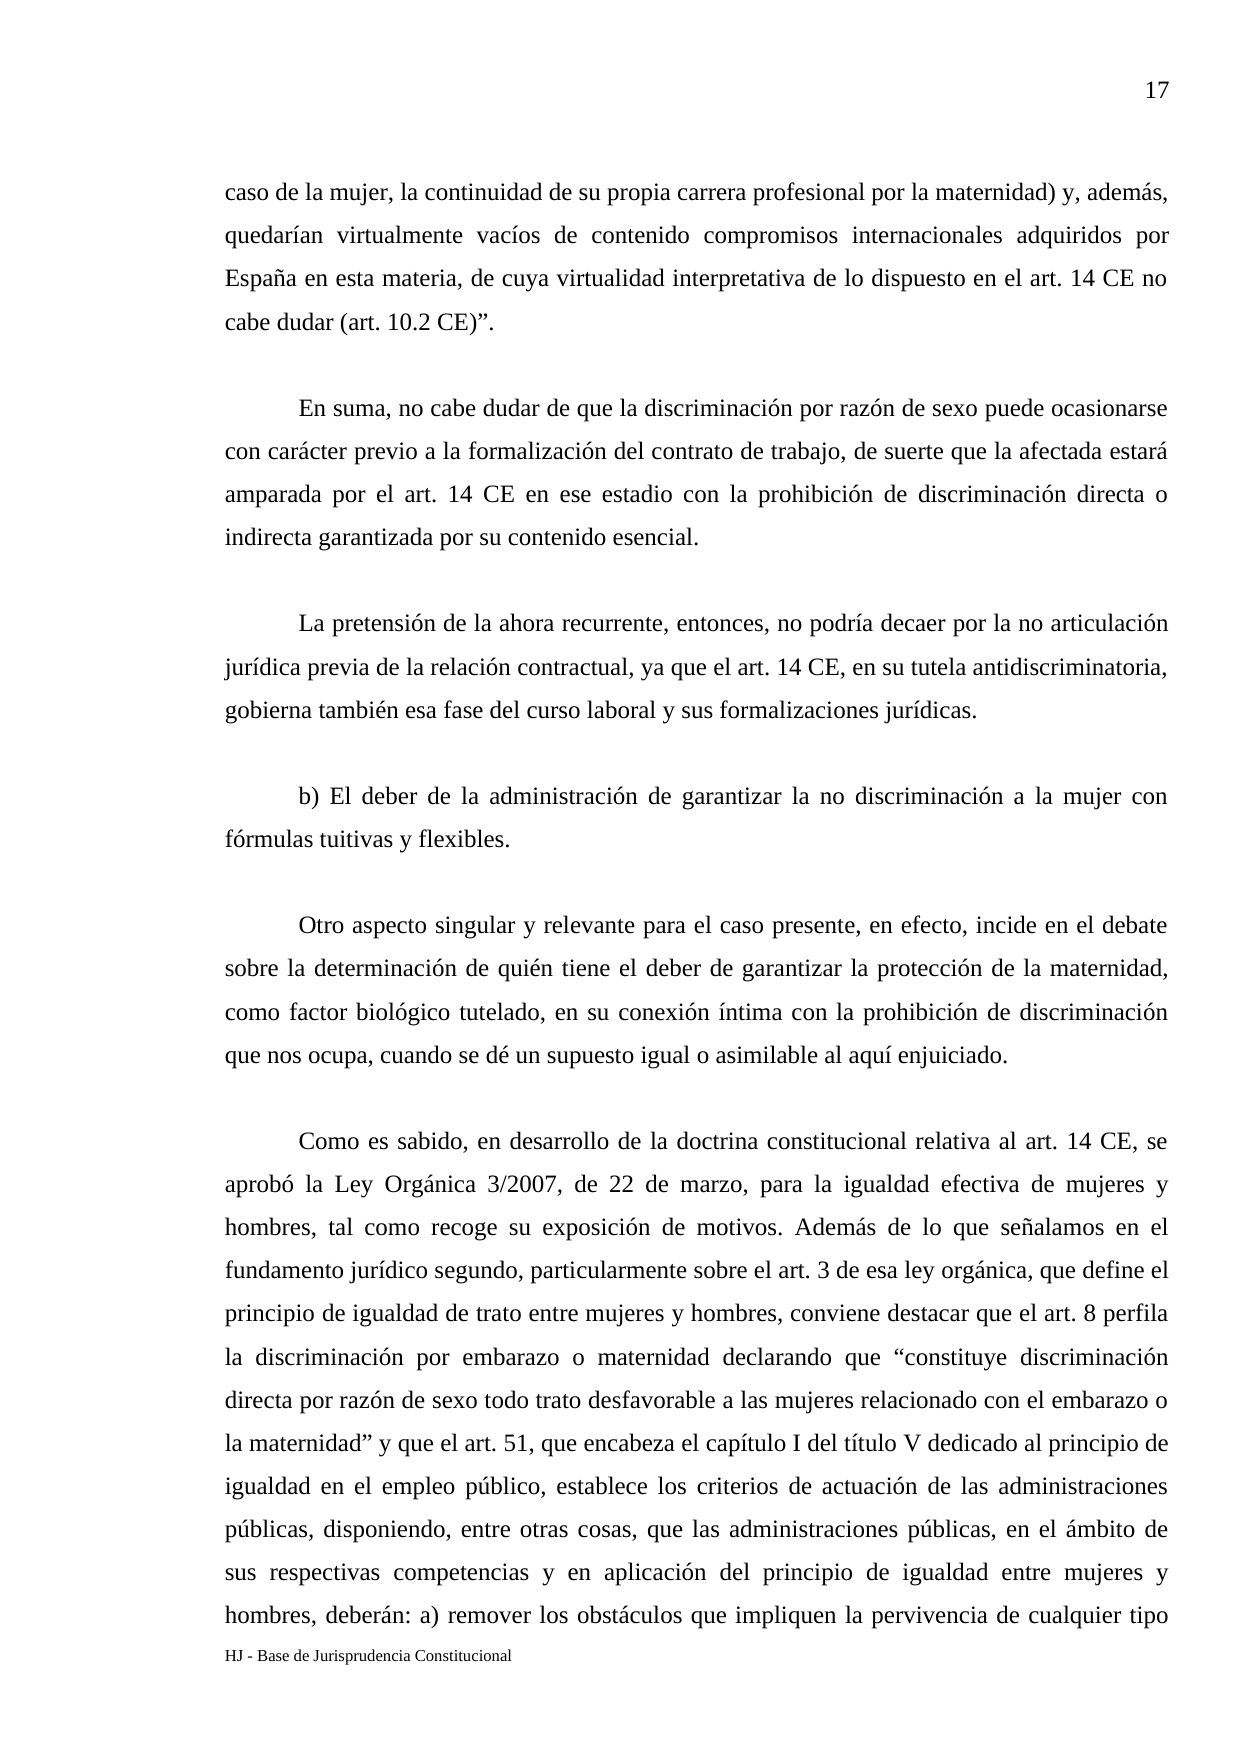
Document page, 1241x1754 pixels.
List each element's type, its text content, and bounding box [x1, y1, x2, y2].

text b) El deber de la administración de garantizar la no discriminación a la mujer con fórmulas tuitivas y flexibles. [224, 781, 1169, 853]
text En suma, no cabe dudar de que la discriminación por razón de sexo puede ocasionarse con carácter previo a la formalización del contrato de trabajo, de suerte que la afectada estará amparada por el art. 14 CE en ese estadio con la prohibición de discriminación directa o indirecta garantizada por su contenido esencial. [224, 393, 1169, 551]
text Otro aspecto singular y relevante para el caso presente, en efecto, incide en el debate sobre la determinación de quién tiene el deber de garantizar la protección de la maternidad, como factor biológico tutelado, en su conexión íntima con la prohibición de discriminación que nos ocupa, cuando se dé un supuesto igual o asimilable al aquí enjuiciado. [224, 910, 1169, 1068]
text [224, 177, 1169, 335]
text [224, 1126, 1169, 1629]
text La pretensión de la ahora recurrente, entonces, no podría decaer por la no articulación jurídica previa de la relación contractual, ya que el art. 14 CE, en su tutela antidiscriminatoria, gobierna también esa fase del curso laboral y sus formalizaciones jurídicas. [224, 608, 1169, 723]
